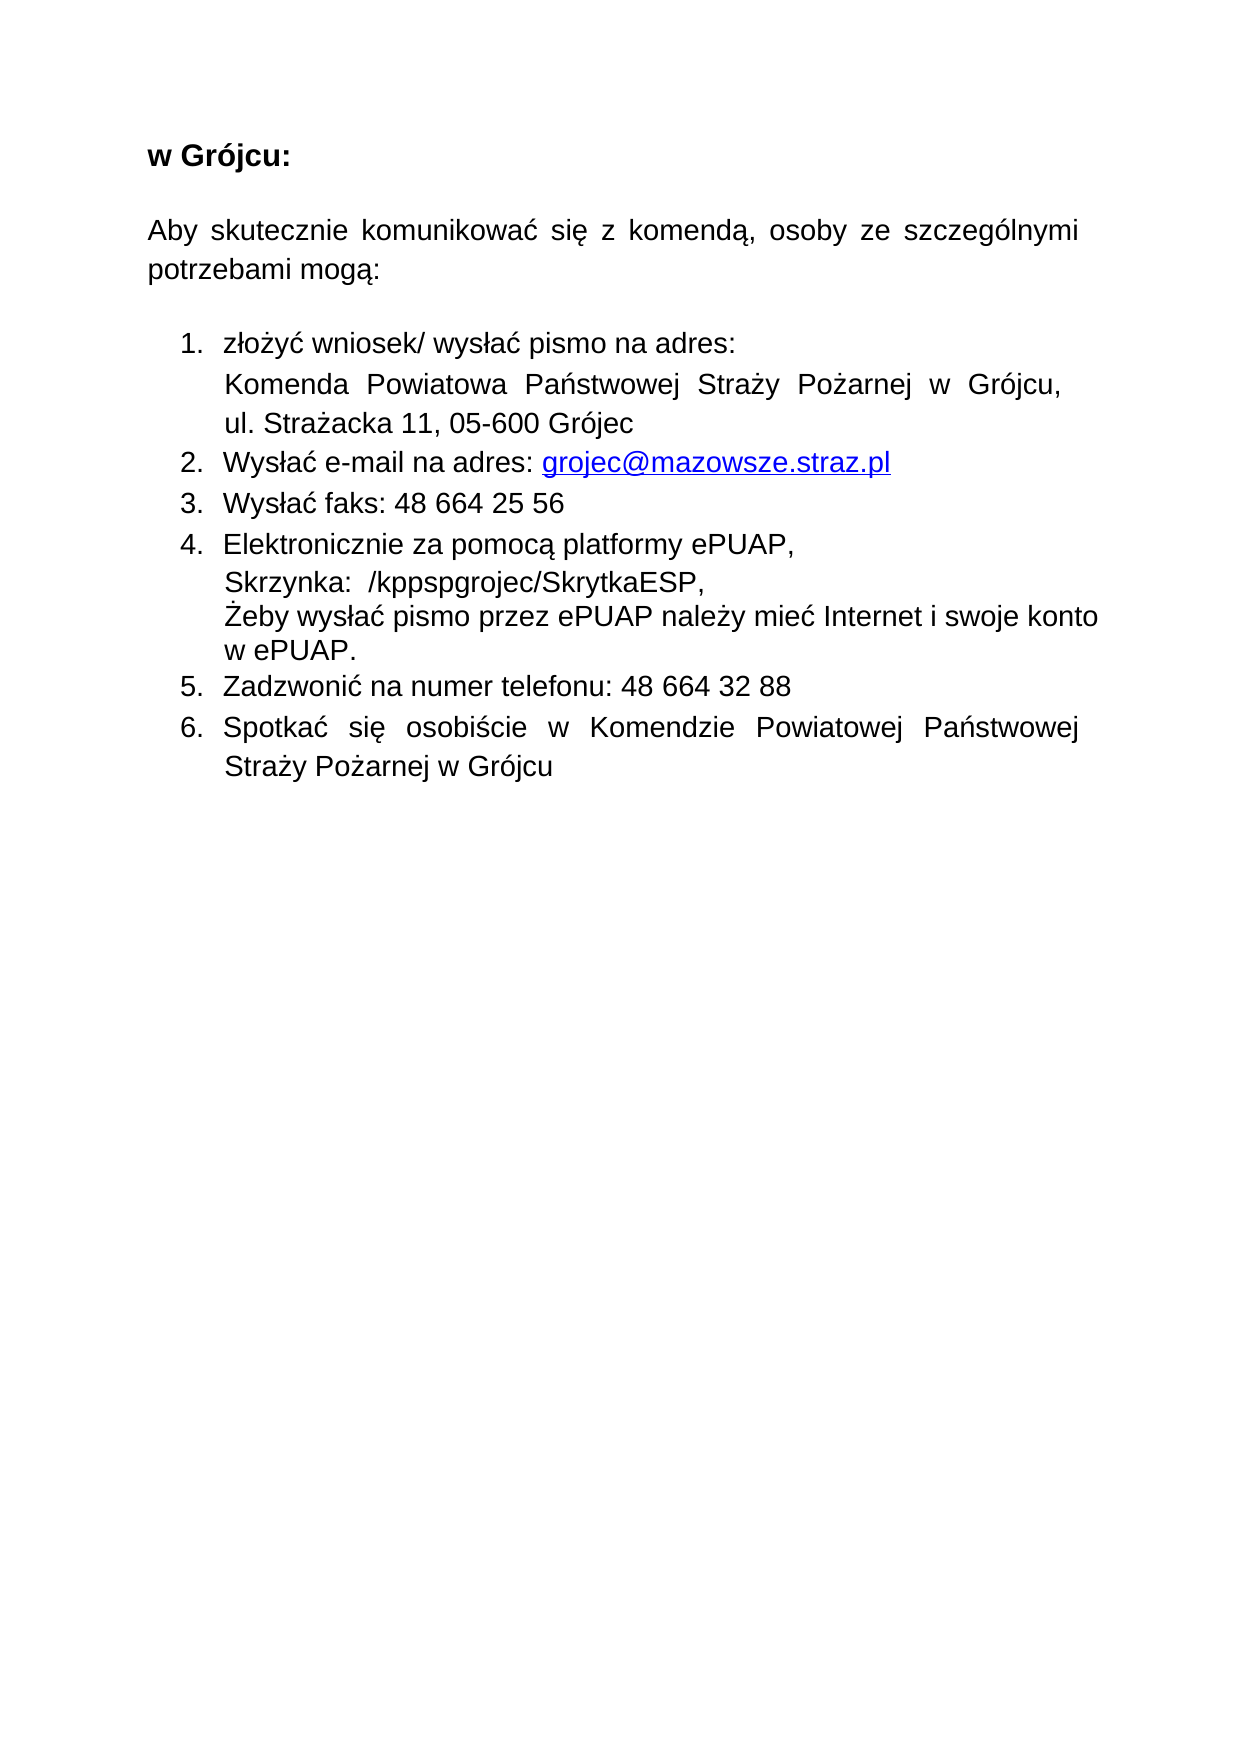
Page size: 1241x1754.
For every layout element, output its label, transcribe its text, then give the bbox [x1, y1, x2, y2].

list Elektronicznie za pomocą platformy ePUAP, [180, 527, 1080, 560]
list Spotkać się osobiście w Komendzie Powiatowej Państwowej Straży Pożarnej w Grójcu [180, 710, 1080, 782]
list Wysłać e-mail na adres: grojec@mazowsze.straz.pl [180, 444, 1080, 478]
text Aby skutecznie komunikować się z komendą, osoby ze szczególnymi potrzebami mogą: [147, 213, 1080, 285]
list Wysłać faks: 48 664 25 56 [180, 486, 1080, 519]
list Komenda Powiatowa Państwowej Straży Pożarnej w Grójcu, ul. Strażacka 11, 05-600 Grójec [224, 367, 1080, 439]
text Skrzynka: /kppspgrojec/SkrytkaESP, [224, 565, 1103, 599]
text Żeby wysłać pismo przez ePUAP należy mieć Internet i swoje konto w ePUAP. [224, 599, 1103, 666]
list Zadzwonić na numer telefonu: 48 664 32 88 [180, 669, 1080, 702]
list złożyć wniosek/ wysłać pismo na adres: [180, 326, 1080, 360]
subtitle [147, 137, 1080, 173]
